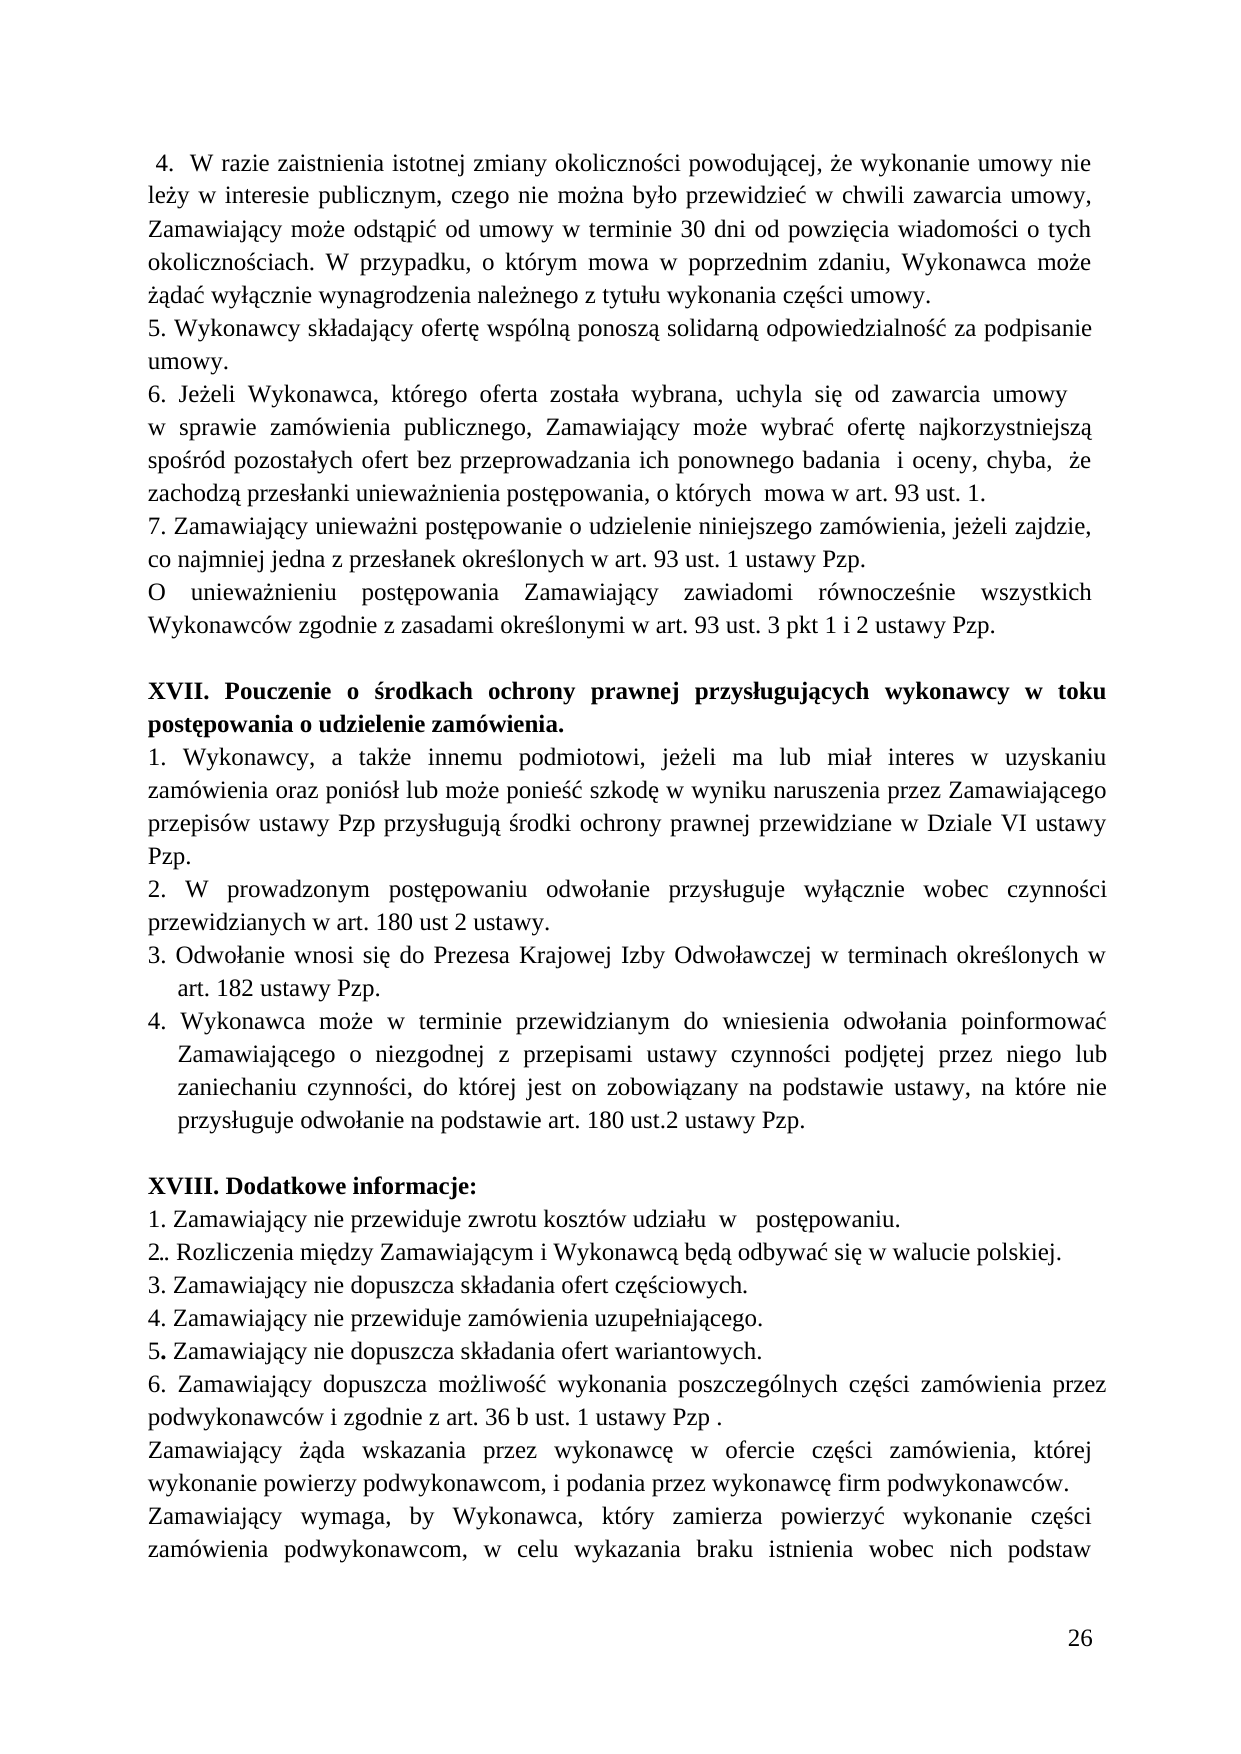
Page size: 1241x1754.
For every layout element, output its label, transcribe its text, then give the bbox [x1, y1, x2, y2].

text 4. W razie zaistnienia istotnej zmiany okoliczności powodującej, że wykonanie umowy nie leży w interesie publicznym, czego nie można było przewidzieć w chwili zawarcia umowy, Zamawiający może odstąpić od umowy w terminie 30 dni od powzięcia wiadomości o tych okolicznościach. W przypadku, o którym mowa w poprzednim zdaniu, Wykonawca może żądać wyłącznie wynagrodzenia należnego z tytułu wykonania części umowy. [148, 148, 1093, 308]
text Zamawiający żąda wskazania przez wykonawcę w ofercie części zamówienia, której wykonanie powierzy podwykonawcom, i podania przez wykonawcę firm podwykonawców. [148, 1435, 1093, 1497]
text 2. W prowadzonym postępowaniu odwołanie przysługuje wyłącznie wobec czynności przewidzianych w art. 180 ust 2 ustawy. [148, 874, 1108, 936]
text 6. Zamawiający dopuszcza możliwość wykonania poszczególnych części zamówienia przez podwykonawców i zgodnie z art. 36 b ust. 1 ustawy Pzp . [148, 1369, 1108, 1431]
text 6. Jeżeli Wykonawca, którego oferta została wybrana, uchyla się od zawarcia umowy w sprawie zamówienia publicznego, Zamawiający może wybrać ofertę najkorzystniejszą spośród pozostałych ofert bez przeprowadzania ich ponownego badania i oceny, chyba, że zachodzą przesłanki unieważnienia postępowania, o których mowa w art. 93 ust. 1. [148, 379, 1093, 507]
text O unieważnieniu postępowania Zamawiający zawiadomi równocześnie wszystkich Wykonawców zgodnie z zasadami określonymi w art. 93 ust. 3 pkt 1 i 2 ustawy Pzp. [148, 577, 1093, 639]
text 4. Wykonawca może w terminie przewidzianym do wniesienia odwołania poinformować Zamawiającego o niezgodnej z przepisami ustawy czynności podjętej przez niego lub zaniechaniu czynności, do której jest on zobowiązany na podstawie ustawy, na które nie przysługuje odwołanie na podstawie art. 180 ust.2 ustawy Pzp. [148, 1006, 1108, 1134]
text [148, 1501, 1093, 1563]
text 5. Wykonawcy składający ofertę wspólną ponoszą solidarną odpowiedzialność za podpisanie umowy. [148, 313, 1093, 374]
text XVII. Pouczenie o środkach ochrony prawnej przysługujących wykonawcy w toku postępowania o udzielenie zamówienia. [148, 676, 1108, 738]
text 4. Zamawiający nie przewiduje zamówienia uzupełniającego. [148, 1303, 1108, 1332]
text 1. Zamawiający nie przewiduje zwrotu kosztów udziału w postępowaniu. [148, 1204, 1108, 1233]
text 3. Zamawiający nie dopuszcza składania ofert częściowych. [148, 1270, 1108, 1299]
text 5. Zamawiający nie dopuszcza składania ofert wariantowych. [148, 1336, 1108, 1365]
text 1. Wykonawcy, a także innemu podmiotowi, jeżeli ma lub miał interes w uzyskaniu zamówienia oraz poniósł lub może ponieść szkodę w wyniku naruszenia przez Zamawiającego przepisów ustawy Pzp przysługują środki ochrony prawnej przewidziane w Dziale VI ustawy Pzp. [148, 742, 1108, 870]
text 7. Zamawiający unieważni postępowanie o udzielenie niniejszego zamówienia, jeżeli zajdzie, co najmniej jedna z przesłanek określonych w art. 93 ust. 1 ustawy Pzp. [148, 511, 1093, 573]
text 3. Odwołanie wnosi się do Prezesa Krajowej Izby Odwoławczej w terminach określonych w art. 182 ustawy Pzp. [148, 940, 1108, 1002]
text 2.. Rozliczenia między Zamawiającym i Wykonawcą będą odbywać się w walucie polskiej. [148, 1237, 1108, 1266]
text XVIII. Dodatkowe informacje: [148, 1171, 1108, 1200]
